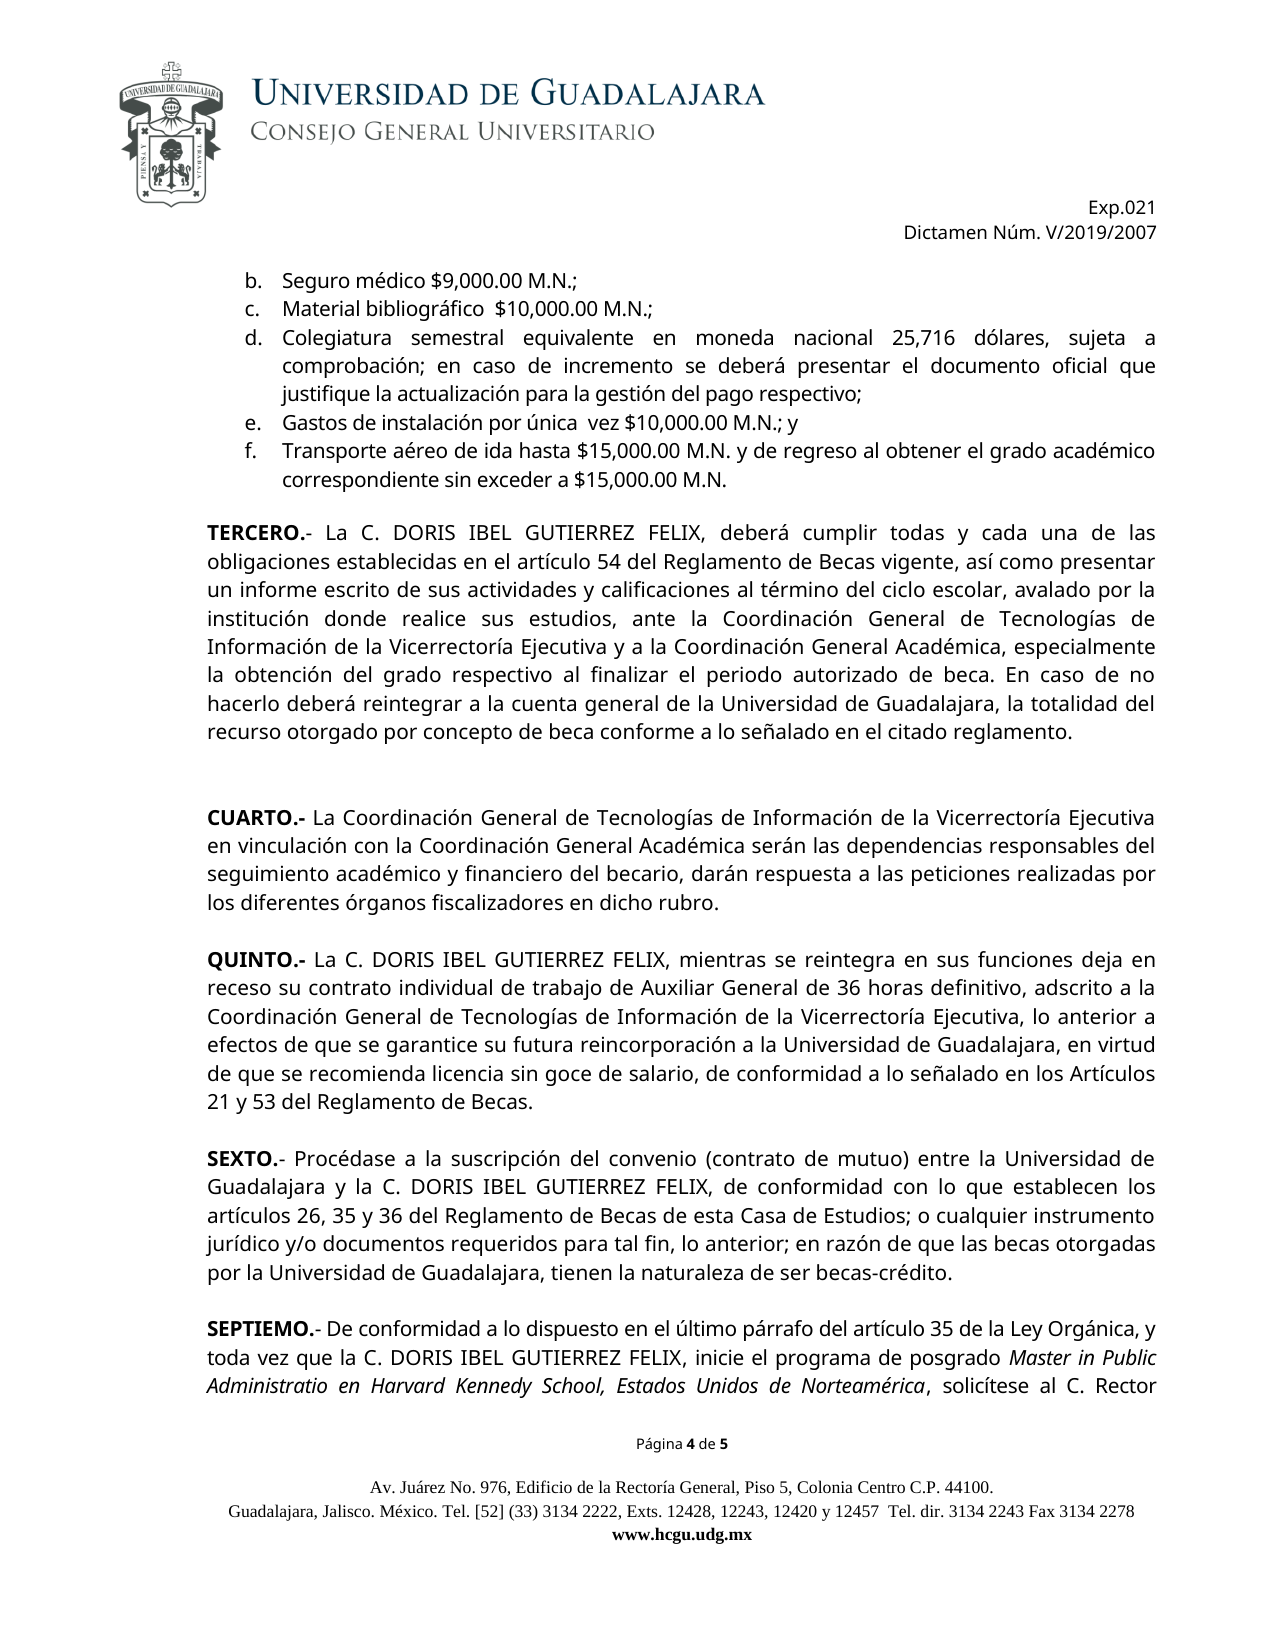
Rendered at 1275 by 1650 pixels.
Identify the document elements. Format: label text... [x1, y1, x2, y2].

text CUARTO.- La Coordinación General de Tecnologías de Información de la Vicerrectoría Ejecutiva en vinculación con la Coordinación General Académica serán las dependencias responsables del seguimiento académico y financiero del becario, darán respuesta a las peticiones realizadas por los diferentes órganos fiscalizadores en dicho rubro. [207, 803, 1157, 916]
list Transporte aéreo de ida hasta $15,000.00 M.N. y de regreso al obtener el grado académico correspondiente sin exceder a $15,000.00 M.N. [244, 436, 1157, 493]
list Colegiatura semestral equivalente en moneda nacional 25,716 dólares, sujeta a comprobación; en caso de incremento se deberá presentar el documento oficial que justifique la actualización para la gestión del pago respectivo; [244, 323, 1157, 408]
text SEXTO.- Procédase a la suscripción del convenio (contrato de mutuo) entre la Universidad de Guadalajara y la C. DORIS IBEL GUTIERREZ FELIX, de conformidad con lo que establecen los artículos 26, 35 y 36 del Reglamento de Becas de esta Casa de Estudios; o cualquier instrumento jurídico y/o documentos requeridos para tal fin, lo anterior; en razón de que las becas otorgadas por la Universidad de Guadalajara, tienen la naturaleza de ser becas-crédito. [207, 1144, 1157, 1286]
text QUINTO.- La C. DORIS IBEL GUTIERREZ FELIX, mientras se reintegra en sus funciones deja en receso su contrato individual de trabajo de Auxiliar General de 36 horas definitivo, adscrito a la Coordinación General de Tecnologías de Información de la Vicerrectoría Ejecutiva, lo anterior a efectos de que se garantice su futura reincorporación a la Universidad de Guadalajara, en virtud de que se recomienda licencia sin goce de salario, de conformidad a lo señalado en los Artículos 21 y 53 del Reglamento de Becas. [207, 945, 1157, 1116]
list Material bibliográfico $10,000.00 M.N.; [244, 294, 1157, 323]
list Seguro médico $9,000.00 M.N.; [244, 266, 1157, 294]
picture [31, 1, 1275, 268]
list Gastos de instalación por única vez $10,000.00 M.N.; y [244, 408, 1157, 436]
text TERCERO.- La C. DORIS IBEL GUTIERREZ FELIX, deberá cumplir todas y cada una de las obligaciones establecidas en el artículo 54 del Reglamento de Becas vigente, así como presentar un informe escrito de sus actividades y calificaciones al término del ciclo escolar, avalado por la institución donde realice sus estudios, ante la Coordinación General de Tecnologías de Información de la Vicerrectoría Ejecutiva y a la Coordinación General Académica, especialmente la obtención del grado respectivo al finalizar el periodo autorizado de beca. En caso de no hacerlo deberá reintegrar a la cuenta general de la Universidad de Guadalajara, la totalidad del recurso otorgado por concepto de beca conforme a lo señalado en el citado reglamento. [207, 518, 1157, 746]
